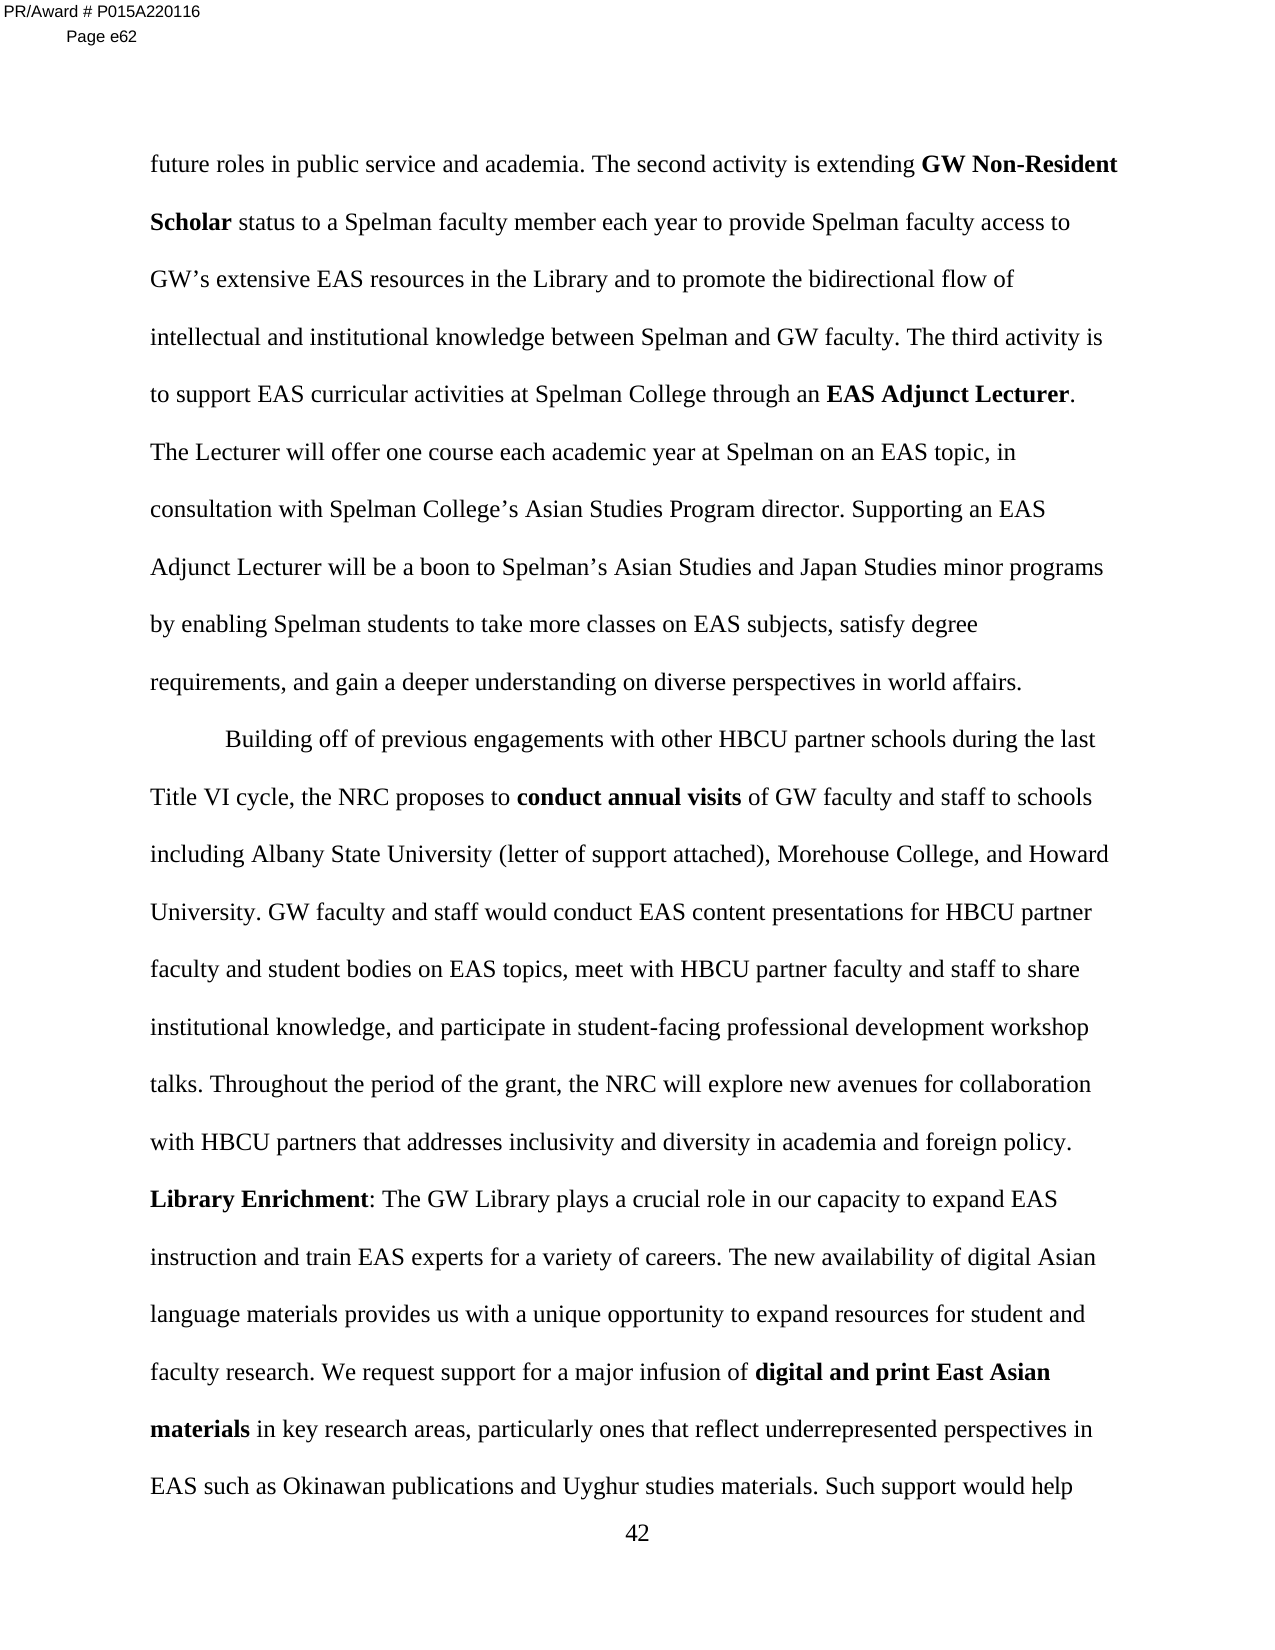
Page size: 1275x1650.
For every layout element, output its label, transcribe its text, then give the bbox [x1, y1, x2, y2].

text Library Enrichment: The GW Library plays a crucial role in our capacity to expand EAS instruction and train EAS experts for a variety of careers. The new availability of digital Asian language materials provides us with a unique opportunity to expand resources for student and faculty research. We request support for a major infusion of digital and print East Asian materials in key research areas, particularly ones that reflect underrepresented perspectives in [150, 1184, 1116, 1443]
text 42 [452, 1518, 823, 1547]
text future roles in public service and academia. The second activity is extending GW Non-Resident Scholar status to a Spelman faculty member each year to provide Spelman faculty access to GW’s extensive EAS resources in the Library and to promote the bidirectional flow of intellectual and institutional knowledge between Spelman and GW faculty. The third activity is to support EAS curricular activities at Spelman College through an EAS Adjunct Lecturer. The Lecturer will offer one course each academic year at Spelman on an EAS topic, in consultation with Spelman College’s Asian Studies Program director. Supporting an EAS Adjunct Lecturer will be a boon to Spelman’s Asian Studies and Japan Studies minor programs by enabling Spelman students to take more classes on EAS subjects, satisfy degree requirements, and gain a deeper understanding on diverse perspectives in world affairs. [150, 149, 1121, 696]
text EAS such as Okinawan publications and Uyghur studies materials. Such support would help [150, 1472, 1150, 1500]
text Building off of previous engagements with other HBCU partner schools during the last Title VI cycle, the NRC proposes to conduct annual visits of GW faculty and staff to schools including Albany State University (letter of support attached), Morehouse College, and Howard University. GW faculty and staff would conduct EAS content presentations for HBCU partner faculty and student bodies on EAS topics, meet with HBCU partner faculty and staff to share institutional knowledge, and participate in student-facing professional development workshop talks. Throughout the period of the grant, the NRC will explore new avenues for collaboration with HBCU partners that addresses inclusivity and diversity in academia and foreign policy. [150, 724, 1116, 1156]
